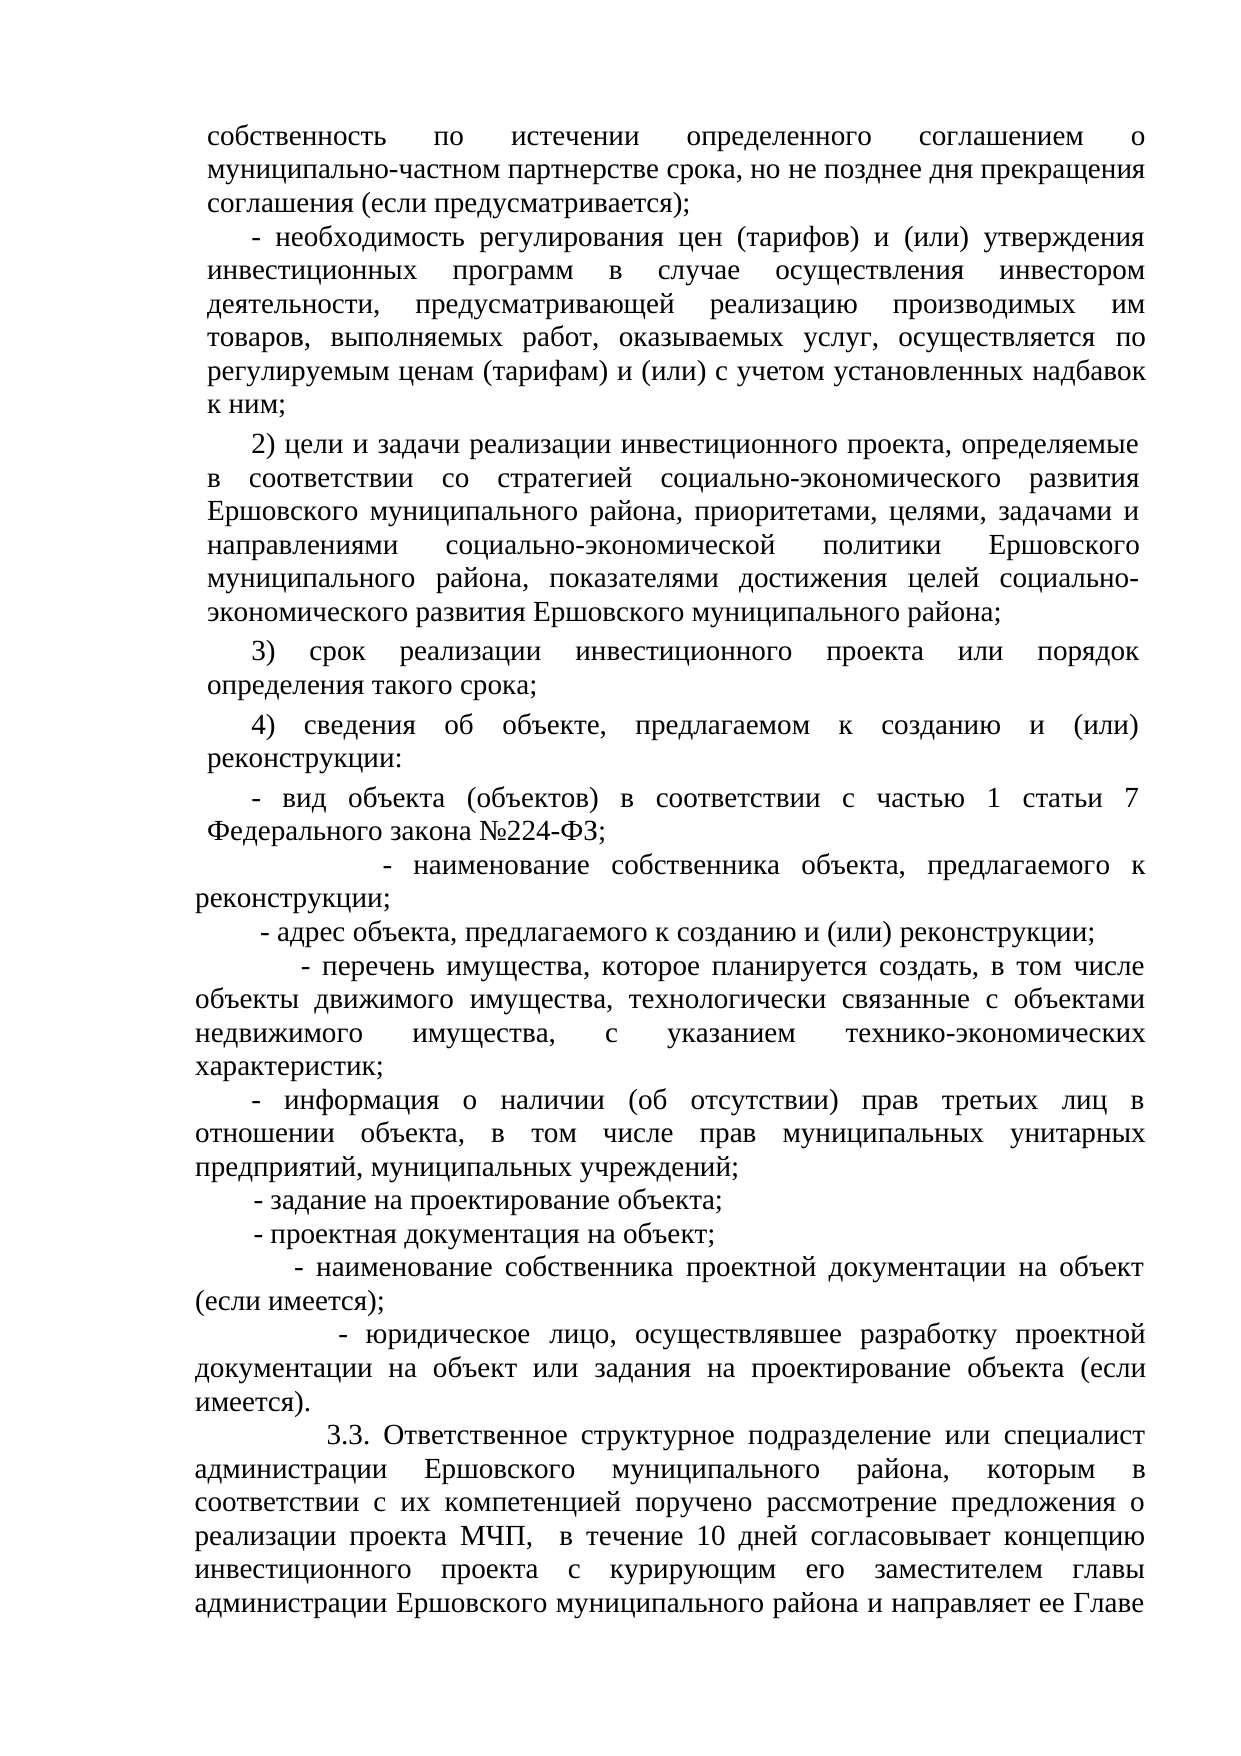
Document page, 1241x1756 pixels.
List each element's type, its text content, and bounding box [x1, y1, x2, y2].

text - наименование собственника проектной документации на объект (если имеется); [195, 1249, 1146, 1317]
text - перечень имущества, которое планируется создать, в том числе объекты движимого имущества, технологически связанные с объектами недвижимого имущества, с указанием технико-экономических характеристик; [195, 948, 1146, 1082]
text - проектная документация на объект; [195, 1216, 1146, 1249]
list 4) сведения об объекте, предлагаемом к созданию и (или) реконструкции: [207, 707, 1140, 774]
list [194, 1417, 1146, 1618]
text - необходимость регулирования цен (тарифов) и (или) утверждения инвестиционных программ в случае осуществления инвестором деятельности, предусматривающей реализацию производимых им товаров, выполняемых работ, оказываемых услуг, осуществляется по регулируемым ценам (тарифам) и (или) с учетом установленных надбавок к ним; [207, 219, 1146, 420]
list 3) срок реализации инвестиционного проекта или порядок определения такого срока; [207, 633, 1140, 701]
text - задание на проектирование объекта; [195, 1182, 1146, 1216]
text - наименование собственника объекта, предлагаемого к реконструкции; [195, 847, 1146, 914]
text - адрес объекта, предлагаемого к созданию и (или) реконструкции; [209, 914, 1146, 948]
text - информация о наличии (об отсутствии) прав третьих лиц в отношении объекта, в том числе прав муниципальных унитарных предприятий, муниципальных учреждений; [195, 1082, 1146, 1182]
text - юридическое лицо, осуществлявшее разработку проектной документации на объект или задания на проектирование объекта (если имеется). [195, 1317, 1146, 1417]
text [207, 118, 1146, 219]
list 2) цели и задачи реализации инвестиционного проекта, определяемые в соответствии со стратегией социально-экономического развития Ершовского муниципального района, приоритетами, целями, задачами и направлениями социально-экономической политики Ершовского муниципального района, показателями достижения целей социально-экономического развития Ершовского муниципального района; [207, 426, 1140, 627]
list - вид объекта (объектов) в соответствии с частью 1 статьи 7 Федерального закона №224-ФЗ; [207, 780, 1140, 847]
